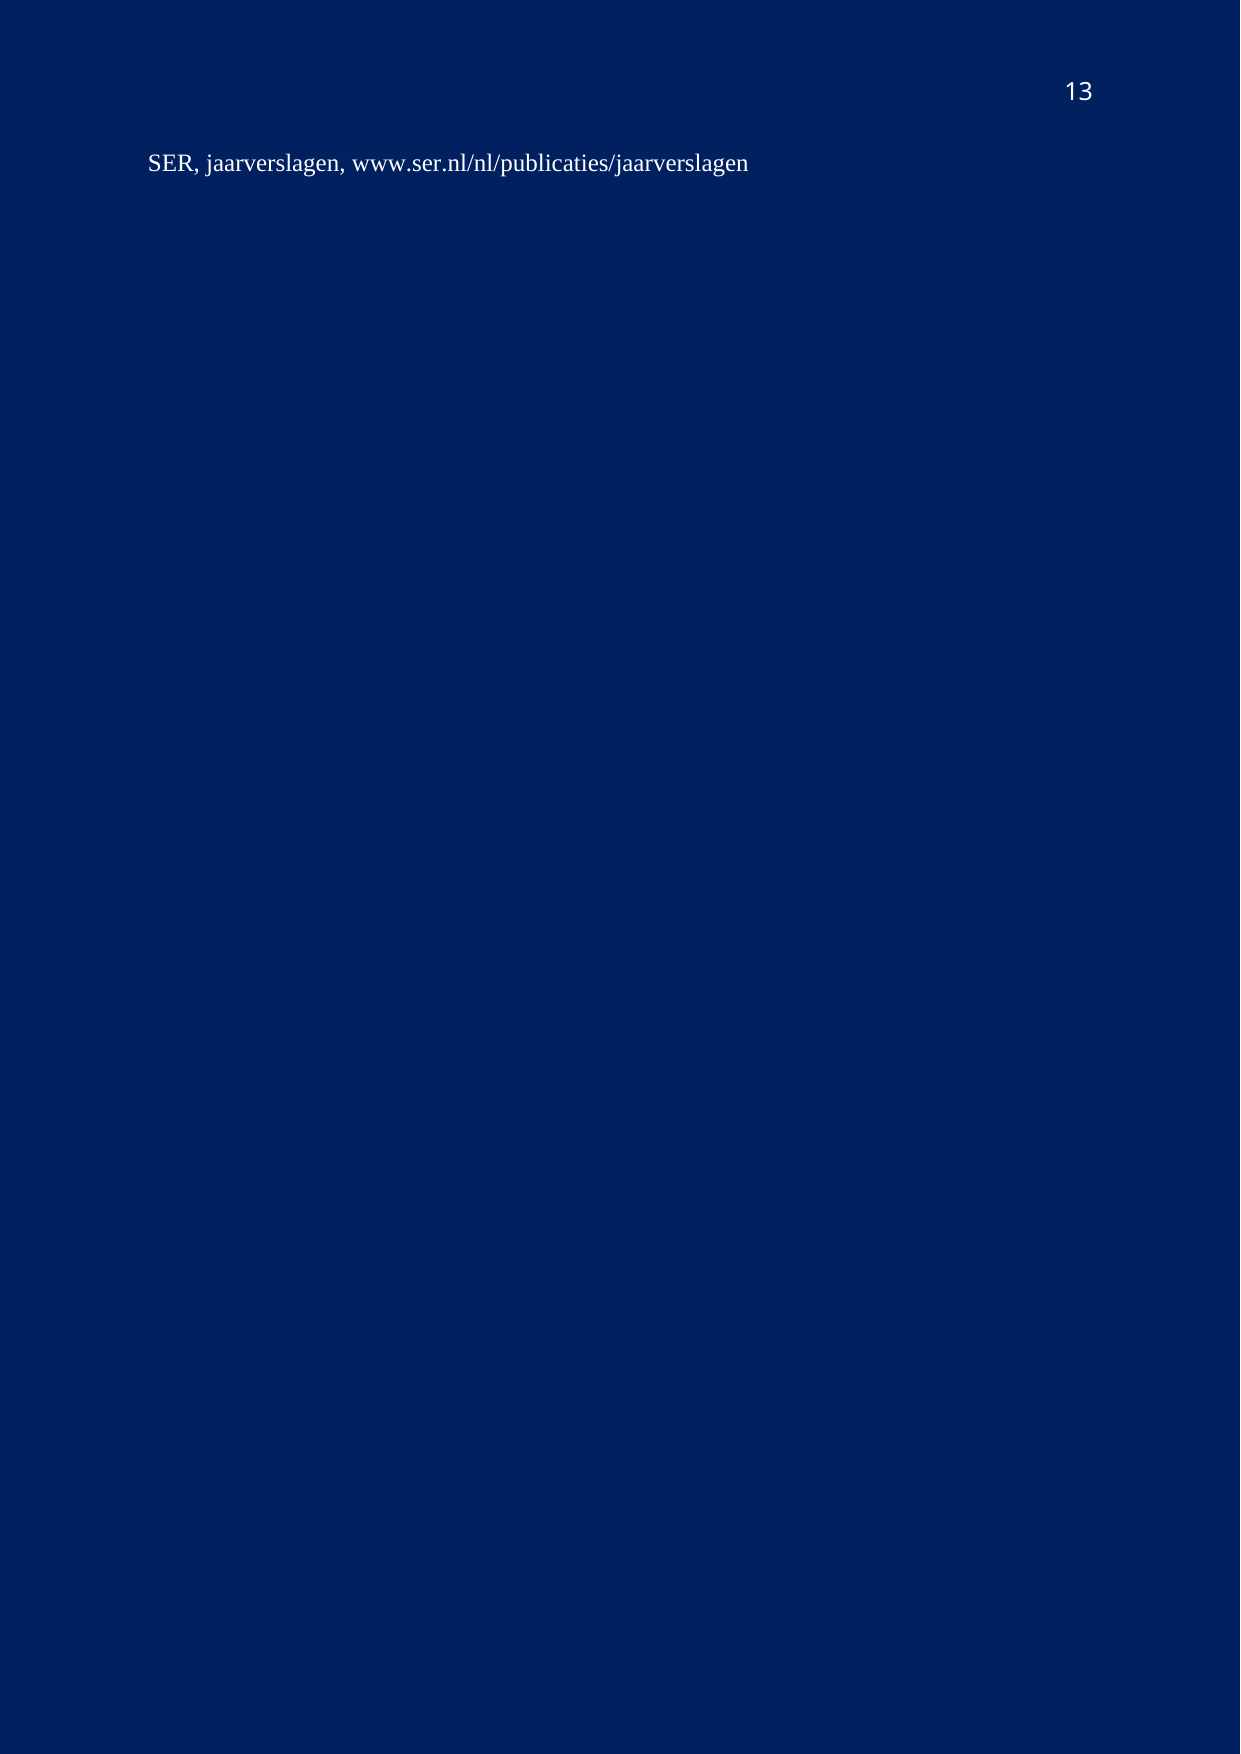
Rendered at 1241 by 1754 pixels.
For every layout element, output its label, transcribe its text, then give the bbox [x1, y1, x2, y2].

text SER, jaarverslagen, www.ser.nl/nl/publicaties/jaarverslagen [148, 148, 1093, 176]
